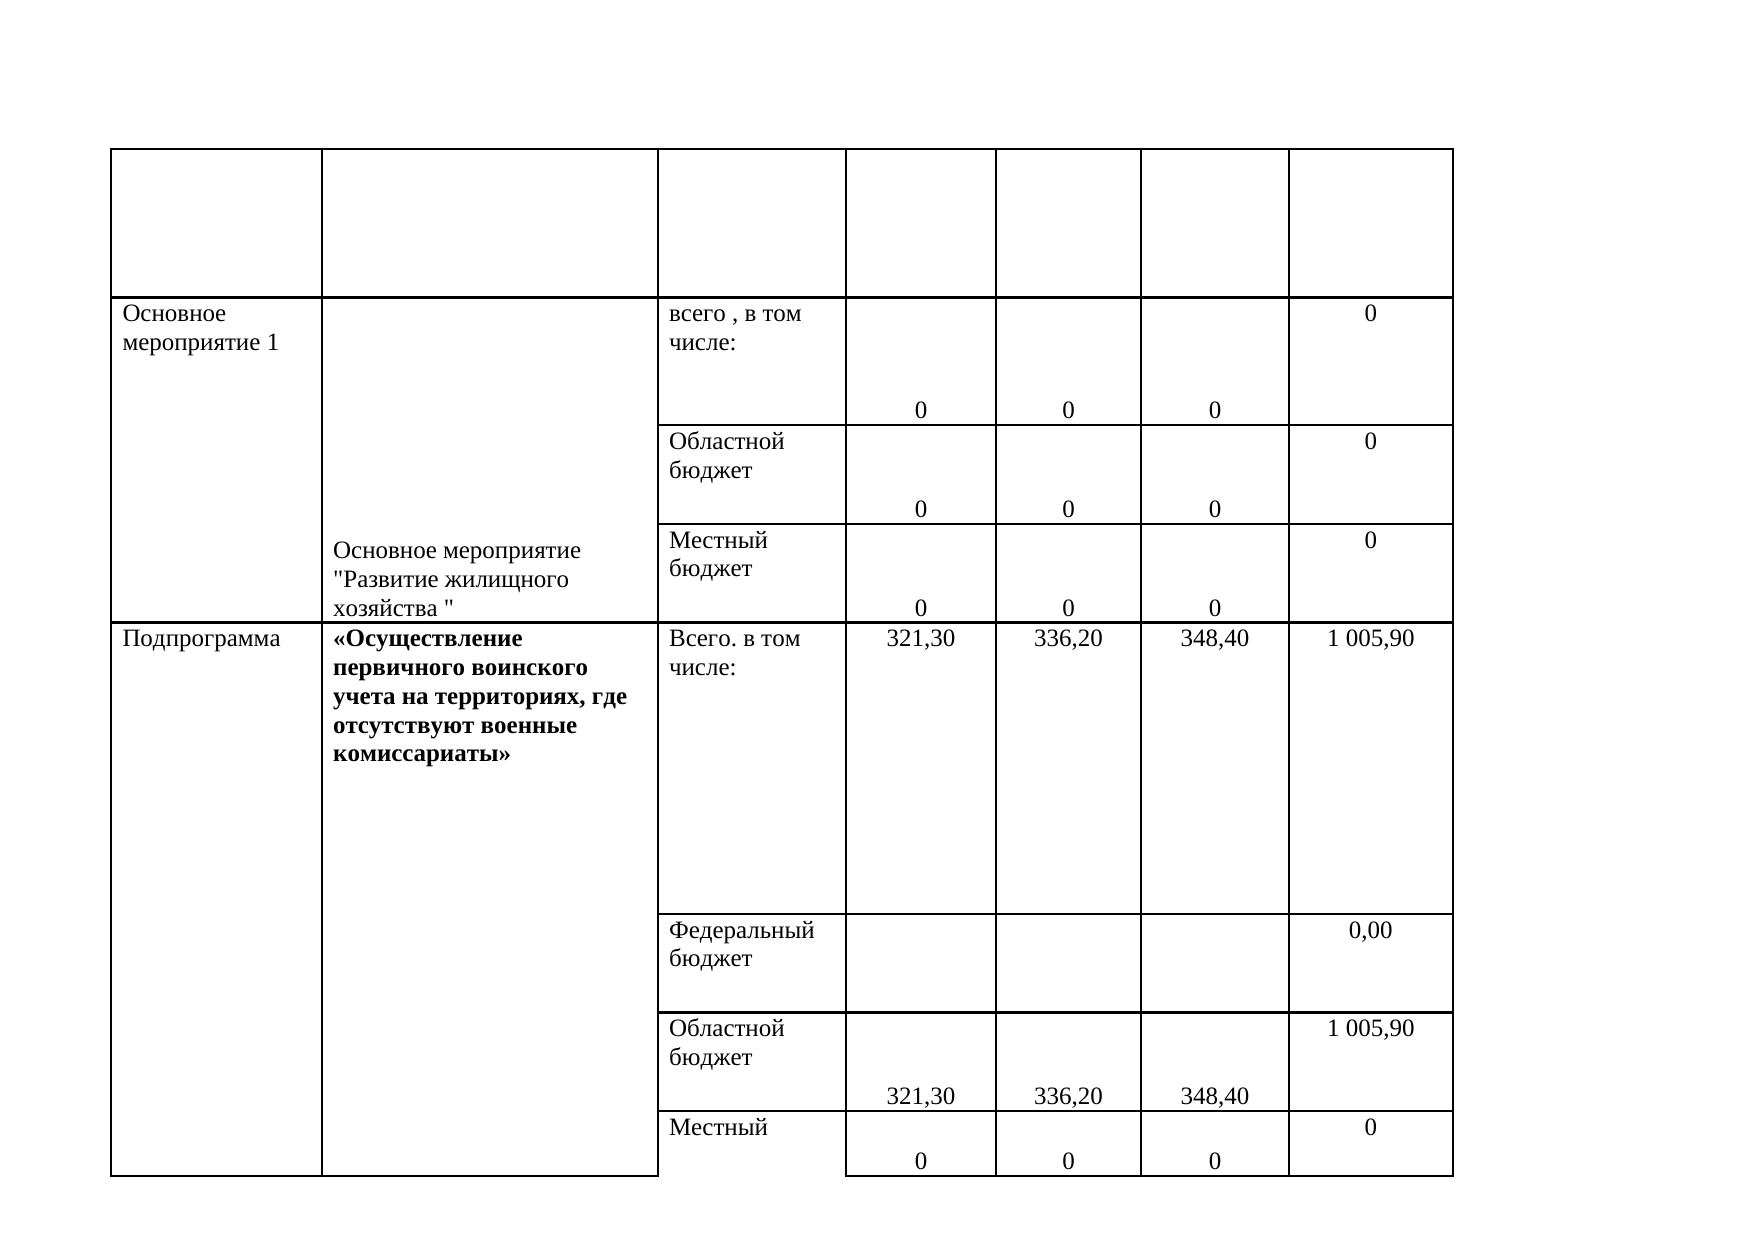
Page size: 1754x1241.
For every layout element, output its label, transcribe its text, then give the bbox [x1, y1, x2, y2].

table_cell 336,20 [997, 1014, 1140, 1110]
table_cell 0 [847, 1112, 995, 1175]
table_cell 336,20 [997, 624, 1140, 913]
table_cell 0 [1290, 426, 1452, 523]
table_cell 0 [997, 525, 1140, 621]
table_cell [997, 915, 1140, 1011]
table_cell 348,40 [1142, 1014, 1288, 1110]
table_cell Местный бюджет [659, 525, 845, 621]
table_cell 1 005,90 [1290, 1014, 1452, 1110]
table_cell 0 [847, 426, 995, 523]
table_cell Всего. в том числе: [659, 624, 845, 913]
table_cell 348,40 [1142, 624, 1288, 913]
table_cell 0 [847, 299, 995, 424]
table_cell Областной бюджет [659, 1014, 845, 1110]
table_cell 0 [997, 426, 1140, 523]
table_cell [847, 915, 995, 1011]
table_cell 321,30 [847, 624, 995, 913]
table_cell 0,00 [1290, 915, 1452, 1011]
table_cell Местный [659, 1112, 845, 1175]
table_cell Федеральный бюджет [659, 915, 845, 1011]
table_cell 0 [1142, 1112, 1288, 1175]
table_cell 0 [997, 1112, 1140, 1175]
table_cell [1142, 915, 1288, 1011]
table_cell Основное мероприятие 1 [112, 299, 321, 621]
table_cell 1 005,90 [1290, 624, 1452, 913]
table_cell 0 [1290, 299, 1452, 424]
table_cell 0 [1142, 426, 1288, 523]
table_cell 0 [1142, 525, 1288, 621]
table_cell 0 [847, 525, 995, 621]
table_cell 0 [1290, 525, 1452, 621]
table_cell Областной бюджет [659, 426, 845, 523]
table_cell Подпрограмма [112, 624, 321, 1175]
table_cell 321,30 [847, 1014, 995, 1110]
table_cell 0 [1290, 1112, 1452, 1175]
table_cell 0 [1142, 299, 1288, 424]
table_cell 0 [997, 299, 1140, 424]
table_cell всего , в том числе: [659, 299, 845, 424]
table_cell «Осуществление первичного воинского учета на территориях, где отсутствуют военные комиссариаты» [323, 624, 657, 1175]
table_cell Основное мероприятие "Развитие жилищного хозяйства " [323, 299, 657, 621]
